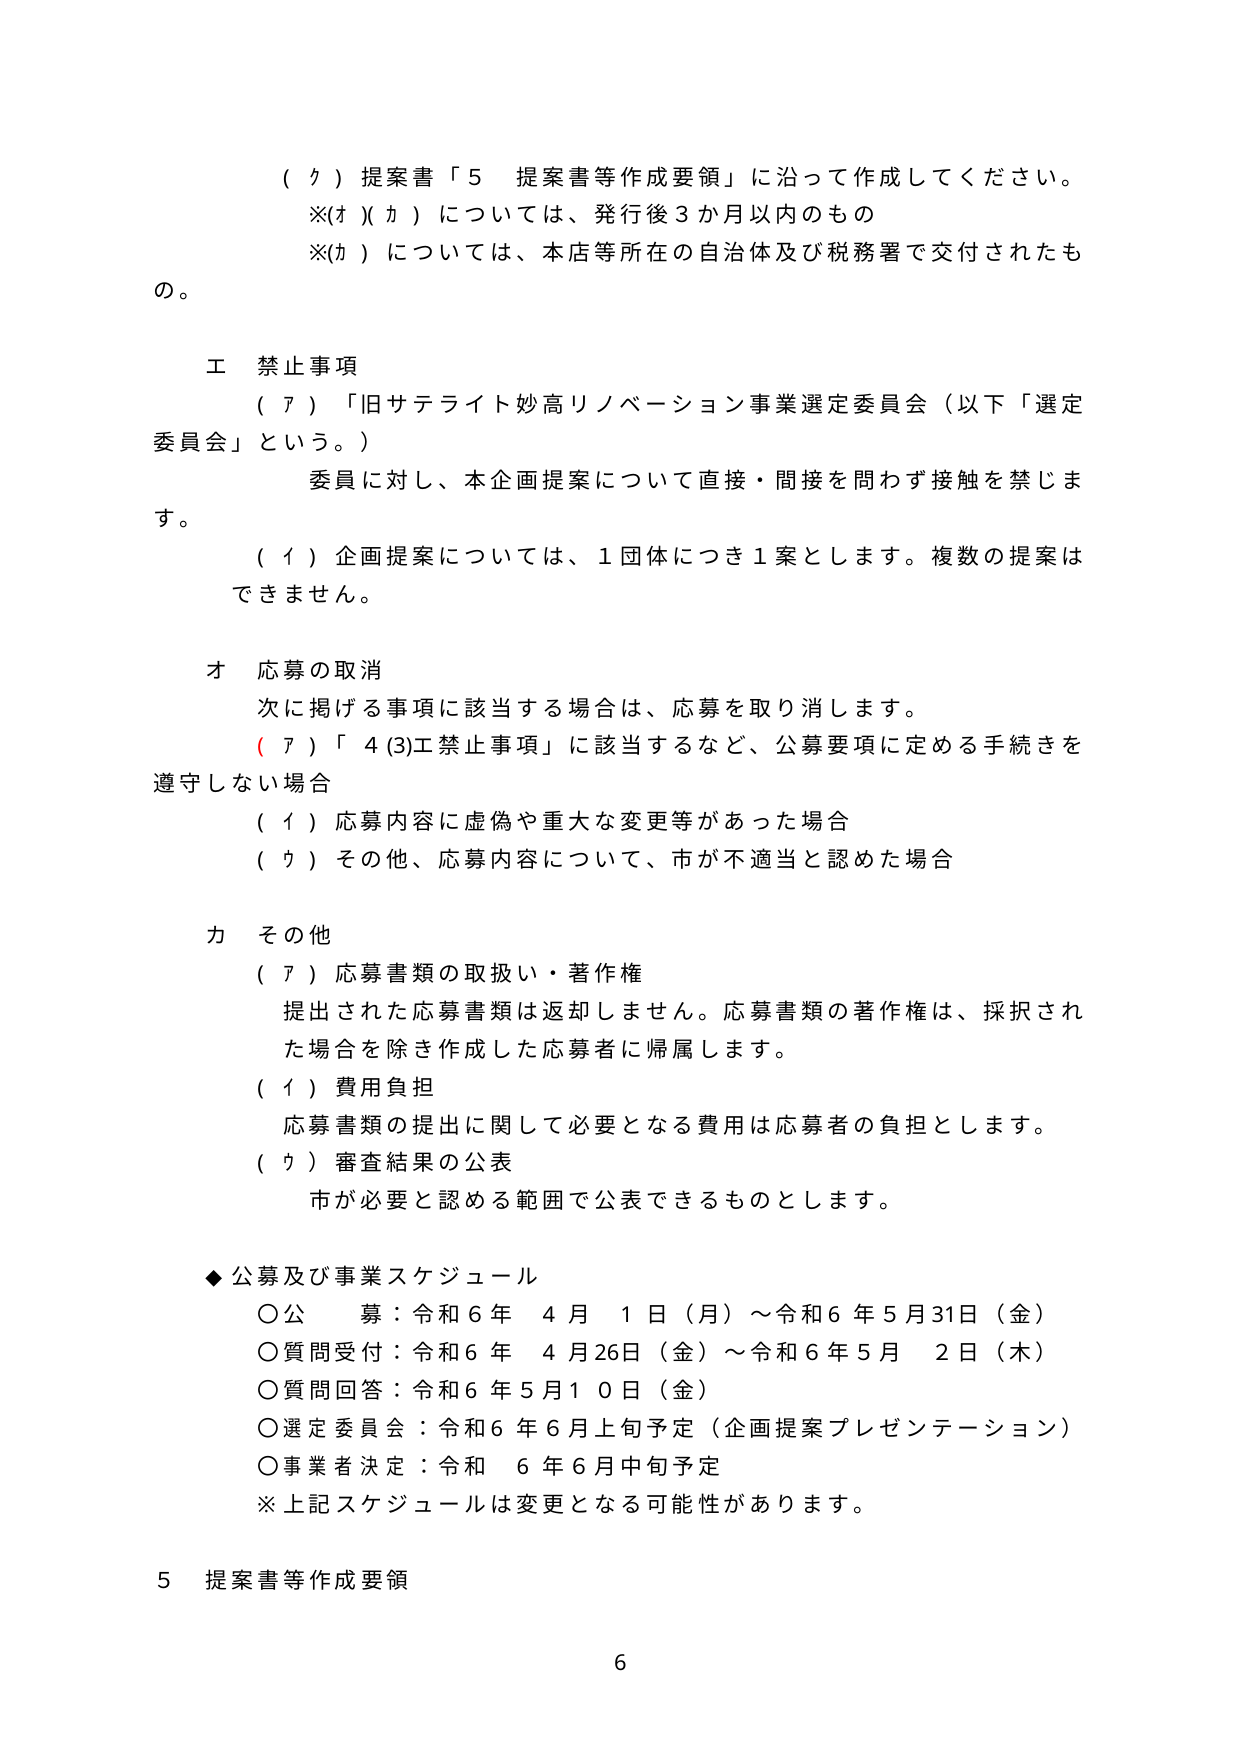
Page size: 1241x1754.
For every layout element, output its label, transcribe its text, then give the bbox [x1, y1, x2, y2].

text 次に掲げる事項に該当する場合は、応募を取り消します。 [153, 687, 1087, 725]
text オ 応募の取消 [153, 649, 1087, 687]
text ◆公募及び事業スケジュール [153, 1256, 1087, 1294]
text (ｲ) 応募内容に虚偽や重大な変更等があった場合 [153, 801, 1087, 839]
text 提出された応募書類は返却しません。応募書類の著作権は、採択された場合を除き作成した応募者に帰属します。 [279, 991, 1087, 1067]
text ※ 上記スケジュールは変更となる可能性があります。 [153, 1484, 1087, 1522]
text 〇選定委員会：令和6年６月上旬予定（企画提案プレゼンテーション） [153, 1408, 1087, 1446]
text 〇公 募：令和６年 4月 1 日（月）～令和6年５月31日（金） [153, 1294, 1087, 1332]
text (ｲ) 費用負担 [153, 1067, 1087, 1104]
text 市が必要と認める範囲で公表できるものとします。 [153, 1180, 1087, 1218]
text 〇質問受付：令和6年 4月26日（金）～令和６年５月 ２日（木） [153, 1332, 1087, 1370]
text カ その他 [153, 915, 1087, 953]
text (ｱ) 応募書類の取扱い・著作権 [153, 953, 1087, 991]
text ※(ｶ)については、本店等所在の自治体及び税務署で交付されたもの。 [153, 232, 1087, 308]
text 委員に対し、本企画提案について直接・間接を問わず接触を禁じます。 [153, 460, 1087, 536]
text ※(ｵ)(ｶ)については、発行後３か月以内のもの [153, 194, 1087, 232]
text (ｱ) ｢４(3)エ禁止事項｣に該当するなど、公募要項に定める手続きを遵守しない場合 [153, 725, 1087, 801]
text 応募書類の提出に関して必要となる費用は応募者の負担とします。 [153, 1104, 1087, 1142]
text (ｳ）審査結果の公表 [153, 1142, 1087, 1180]
text 〇事業者決定：令和6年６月中旬予定 [153, 1446, 1087, 1484]
text エ 禁止事項 [153, 346, 1087, 384]
text ５ 提案書等作成要領 [153, 1559, 1087, 1597]
text (ｳ) その他、応募内容について、市が不適当と認めた場合 [153, 839, 1087, 877]
text (ｱ) 「旧サテライト妙高リノベーション事業選定委員会（以下「選定委員会」という。） [153, 384, 1087, 460]
text (ｸ) 提案書「５ 提案書等作成要領」に沿って作成してください。 [153, 157, 1087, 194]
text 〇質問回答：令和6年５月1０日（金） [153, 1370, 1087, 1408]
text (ｲ) 企画提案については、１団体につき１案とします。複数の提案はできません。 [209, 536, 1087, 612]
